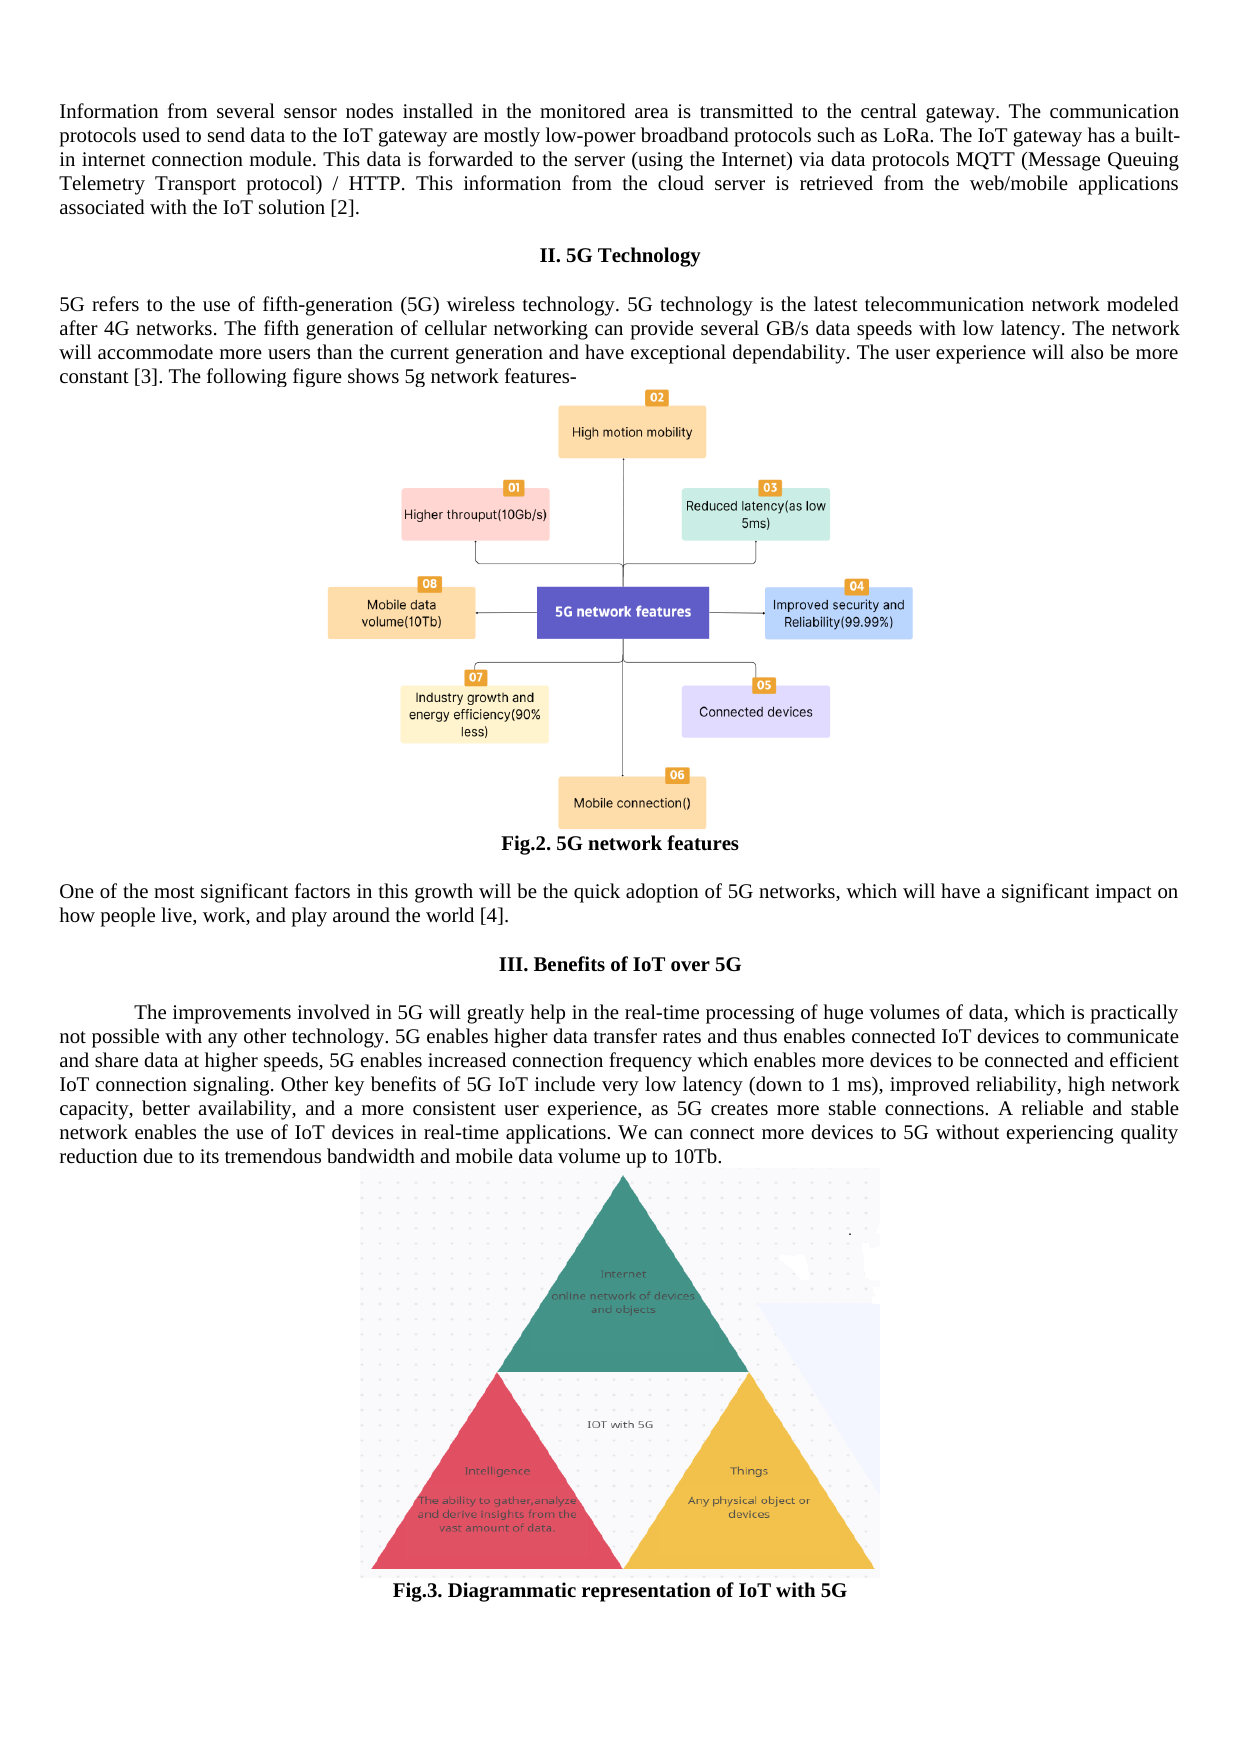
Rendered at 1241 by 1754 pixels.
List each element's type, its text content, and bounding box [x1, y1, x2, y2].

picture [245, 387, 995, 832]
text Fig.2. 5G network features [59, 831, 1181, 855]
text One of the most significant factors in this growth will be the quick adoption of 5G networks, which will have a significant impact on how people live, work, and play around the world [4]. [59, 879, 1181, 927]
picture [360, 1168, 880, 1578]
text Fig.3. Diagrammatic representation of IoT with 5G [59, 1578, 1181, 1602]
text II. 5G Technology [59, 243, 1181, 267]
text Information from several sensor nodes installed in the monitored area is transmitted to the central gateway. The communication protocols used to send data to the IoT gateway are mostly low-power broadband protocols such as LoRa. The IoT gateway has a built-in internet connection module. This data is forwarded to the server (using the Internet) via data protocols MQTT (Message Queuing Telemetry Transport protocol) / HTTP. This information from the cloud server is retrieved from the web/mobile applications associated with the IoT solution [2]. [59, 99, 1181, 219]
text 5G refers to the use of fifth-generation (5G) wireless technology. 5G technology is the latest telecommunication network modeled after 4G networks. The fifth generation of cellular networking can provide several GB/s data speeds with low latency. The network will accommodate more users than the current generation and have exceptional dependability. The user experience will also be more constant [3]. The following figure shows 5g network features- [59, 292, 1181, 388]
text III. Benefits of IoT over 5G [59, 952, 1181, 976]
text The improvements involved in 5G will greatly help in the real-time processing of huge volumes of data, which is practically not possible with any other technology. 5G enables higher data transfer rates and thus enables connected IoT devices to communicate and share data at higher speeds, 5G enables increased connection frequency which enables more devices to be connected and efficient IoT connection signaling. Other key benefits of 5G IoT include very low latency (down to 1 ms), improved reliability, high network capacity, better availability, and a more consistent user experience, as 5G creates more stable connections. A reliable and stable network enables the use of IoT devices in real-time applications. We can connect more devices to 5G without experiencing quality reduction due to its tremendous bandwidth and mobile data volume up to 10Tb. [59, 1000, 1181, 1168]
